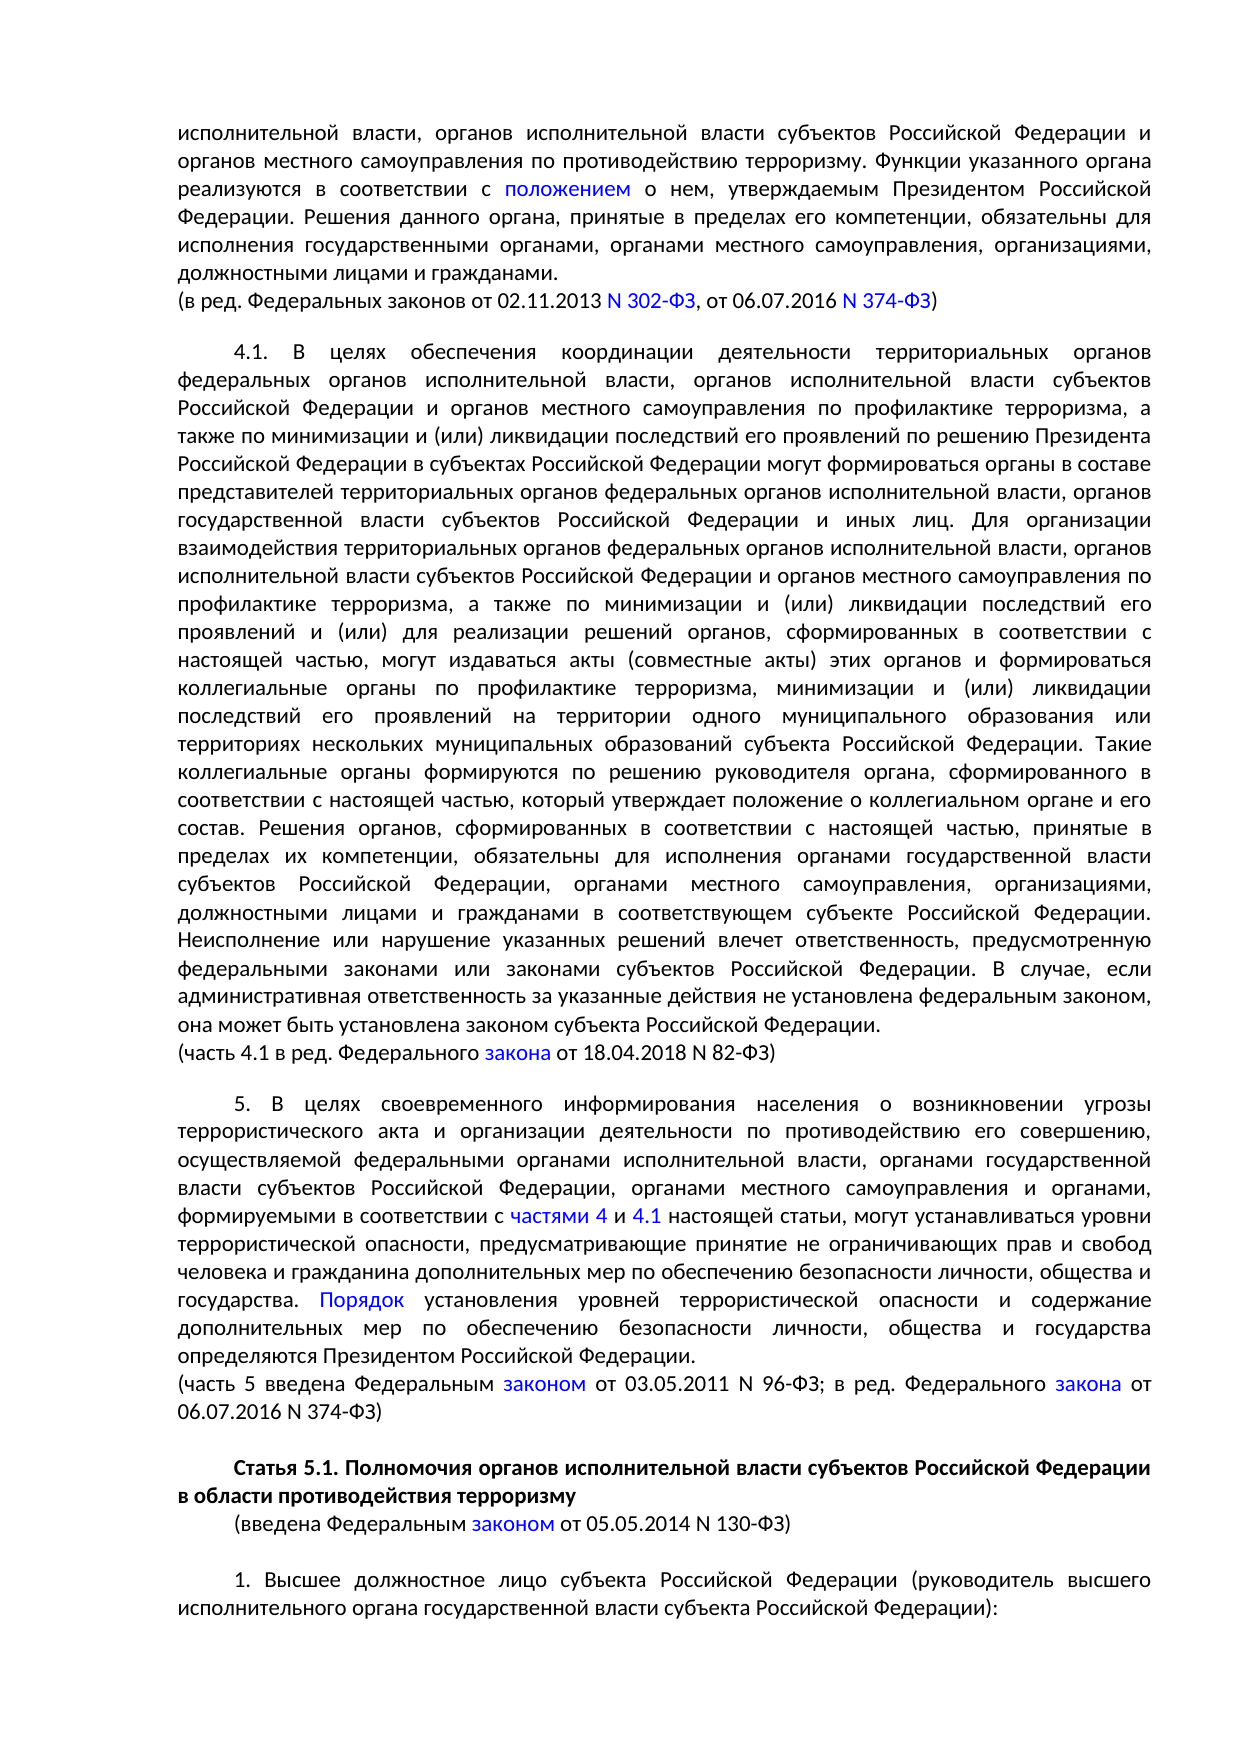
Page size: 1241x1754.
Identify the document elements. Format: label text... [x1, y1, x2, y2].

text (в ред. Федеральных законов от 02.11.2013 N 302-ФЗ, от 06.07.2016 N 374-ФЗ) [177, 286, 1152, 314]
text (часть 4.1 в ред. Федерального закона от 18.04.2018 N 82-ФЗ) [177, 1038, 1152, 1066]
text 1. Высшее должностное лицо субъекта Российской Федерации (руководитель высшего исполнительного органа государственной власти субъекта Российской Федерации): [177, 1565, 1152, 1621]
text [177, 118, 1152, 286]
text (часть 5 введена Федеральным законом от 03.05.2011 N 96-ФЗ; в ред. Федерального закона от 06.07.2016 N 374-ФЗ) [177, 1369, 1152, 1425]
text 5. В целях своевременного информирования населения о возникновении угрозы террористического акта и организации деятельности по противодействию его совершению, осуществляемой федеральными органами исполнительной власти, органами государственной власти субъектов Российской Федерации, органами местного самоуправления и органами, формируемыми в соответствии с частями 4 и 4.1 настоящей статьи, могут устанавливаться уровни террористической опасности, предусматривающие принятие не ограничивающих прав и свобод человека и гражданина дополнительных мер по обеспечению безопасности личности, общества и государства. Порядок установления уровней террористической опасности и содержание дополнительных мер по обеспечению безопасности личности, общества и государства определяются Президентом Российской Федерации. [177, 1089, 1152, 1369]
title Статья 5.1. Полномочия органов исполнительной власти субъектов Российской Федерации в области противодействия терроризму [177, 1453, 1152, 1509]
text 4.1. В целях обеспечения координации деятельности территориальных органов федеральных органов исполнительной власти, органов исполнительной власти субъектов Российской Федерации и органов местного самоуправления по профилактике терроризма, а также по минимизации и (или) ликвидации последствий его проявлений по решению Президента Российской Федерации в субъектах Российской Федерации могут формироваться органы в составе представителей территориальных органов федеральных органов исполнительной власти, органов государственной власти субъектов Российской Федерации и иных лиц. Для организации взаимодействия территориальных органов федеральных органов исполнительной власти, органов исполнительной власти субъектов Российской Федерации и органов местного самоуправления по профилактике терроризма, а также по минимизации и (или) ликвидации последствий его проявлений и (или) для реализации решений органов, сформированных в соответствии с настоящей частью, могут издаваться акты (совместные акты) этих органов и формироваться коллегиальные органы по профилактике терроризма, минимизации и (или) ликвидации последствий его проявлений на территории одного муниципального образования или территориях нескольких муниципальных образований субъекта Российской Федерации. Такие коллегиальные органы формируются по решению руководителя органа, сформированного в соответствии с настоящей частью, который утверждает положение о коллегиальном органе и его состав. Решения органов, сформированных в соответствии с настоящей частью, принятые в пределах их компетенции, обязательны для исполнения органами государственной власти субъектов Российской Федерации, органами местного самоуправления, организациями, должностными лицами и гражданами в соответствующем субъекте Российской Федерации. Неисполнение или нарушение указанных решений влечет ответственность, предусмотренную федеральными законами или законами субъектов Российской Федерации. В случае, если административная ответственность за указанные действия не установлена федеральным законом, она может быть установлена законом субъекта Российской Федерации. [177, 337, 1152, 1038]
text (введена Федеральным законом от 05.05.2014 N 130-ФЗ) [177, 1509, 1152, 1537]
